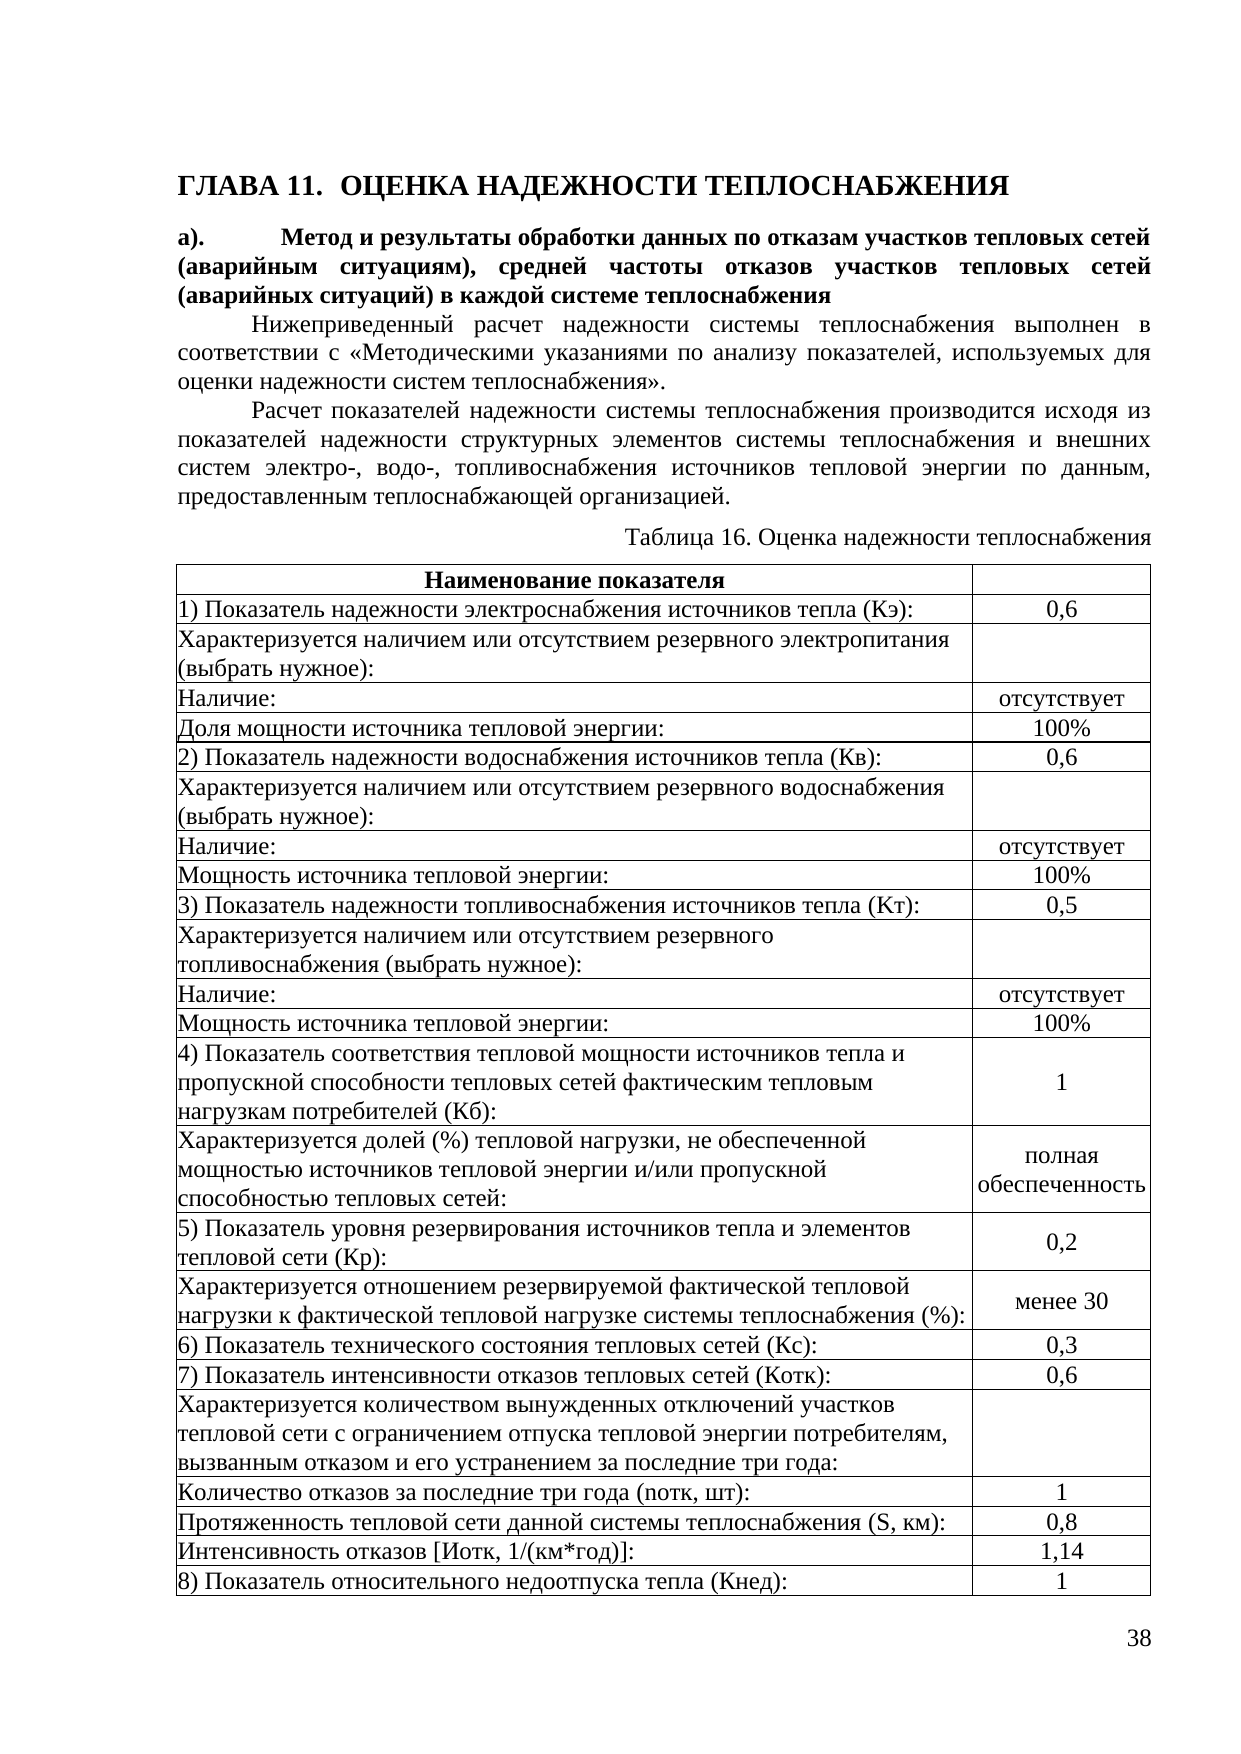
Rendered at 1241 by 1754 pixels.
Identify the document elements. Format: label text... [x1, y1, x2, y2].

table_cell 6) Показатель технического состояния тепловых сетей (Кс): [177, 1330, 972, 1359]
table_cell 5) Показатель уровня резервирования источников тепла и элементов тепловой сети (Кр): [177, 1213, 972, 1270]
table_cell Характеризуется наличием или отсутствием резервного водоснабжения (выбрать нужное): [177, 772, 972, 830]
table_cell 1,14 [973, 1536, 1150, 1565]
table_cell 0,5 [973, 890, 1150, 919]
table_cell 0,6 [973, 595, 1150, 623]
table_cell отсутствует [973, 979, 1150, 1007]
table_cell Мощность источника тепловой энергии: [177, 861, 972, 889]
table_cell [973, 772, 1150, 830]
table_cell 1 [973, 1038, 1150, 1124]
table_cell Протяженность тепловой сети данной системы теплоснабжения (S, км): [177, 1507, 972, 1535]
table_cell 100% [973, 713, 1150, 741]
table_cell менее 30 [973, 1271, 1150, 1329]
table_cell Мощность источника тепловой энергии: [177, 1009, 972, 1037]
table_cell отсутствует [973, 683, 1150, 712]
table_cell Интенсивность отказов [Иотк, 1/(км*год)]: [177, 1536, 972, 1565]
table_cell 100% [973, 1009, 1150, 1037]
table_cell Характеризуется отношением резервируемой фактической тепловой нагрузки к фактической тепловой нагрузке системы теплоснабжения (%): [177, 1271, 972, 1329]
table_cell 100% [973, 861, 1150, 889]
table_cell 4) Показатель соответствия тепловой мощности источников тепла и пропускной способности тепловых сетей фактическим тепловым нагрузкам потребителей (Кб): [177, 1038, 972, 1124]
table_cell 1 [973, 1566, 1150, 1595]
table_cell Наличие: [177, 979, 972, 1007]
table_cell Характеризуется количеством вынужденных отключений участков тепловой сети с ограничением отпуска тепловой энергии потребителям, вызванным отказом и его устранением за последние три года: [177, 1390, 972, 1476]
table_cell 1 [973, 1477, 1150, 1506]
table_cell 2) Показатель надежности водоснабжения источников тепла (Кв): [177, 743, 972, 771]
table_cell Характеризуется наличием или отсутствием резервного топливоснабжения (выбрать нужное): [177, 920, 972, 978]
table_cell 0,2 [973, 1213, 1150, 1270]
table_cell Характеризуется наличием или отсутствием резервного электропитания (выбрать нужное): [177, 624, 972, 682]
table_cell 7) Показатель интенсивности отказов тепловых сетей (Котк): [177, 1360, 972, 1388]
table_header [973, 565, 1150, 593]
table_cell 0,8 [973, 1507, 1150, 1535]
table_cell 8) Показатель относительного недоотпуска тепла (Кнед): [177, 1566, 972, 1595]
table_cell 0,3 [973, 1330, 1150, 1359]
table_cell [973, 624, 1150, 682]
table_cell 1) Показатель надежности электроснабжения источников тепла (Кэ): [177, 595, 972, 623]
table_cell полная обеспеченность [973, 1126, 1150, 1212]
table_cell Количество отказов за последние три года (nотк, шт): [177, 1477, 972, 1506]
table_header Наименование показателя [177, 565, 972, 593]
text Нижеприведенный расчет надежности системы теплоснабжения выполнен в соответствии с «Методическими указаниями по анализу показателей, используемых для оценки надежности систем теплоснабжения». [177, 309, 1152, 395]
table_cell Наличие: [177, 683, 972, 712]
table_cell [973, 920, 1150, 978]
table_cell 0,6 [973, 1360, 1150, 1388]
text Расчет показателей надежности системы теплоснабжения производится исходя из показателей надежности структурных элементов системы теплоснабжения и внешних систем электро-, водо-, топливоснабжения источников тепловой энергии по данным, предоставленным теплоснабжающей организацией. [177, 395, 1152, 510]
subtitle Оценка надежности теплоснабжения [177, 168, 1152, 202]
table_cell Характеризуется долей (%) тепловой нагрузки, не обеспеченной мощностью источников тепловой энергии и/или пропускной способностью тепловых сетей: [177, 1126, 972, 1212]
table_cell 3) Показатель надежности топливоснабжения источников тепла (Kт): [177, 890, 972, 919]
table_cell Наличие: [177, 831, 972, 859]
table_cell Доля мощности источника тепловой энергии: [177, 713, 972, 741]
table_cell [973, 1390, 1150, 1476]
table_cell отсутствует [973, 831, 1150, 859]
subtitle Метод и результаты обработки данных по отказам участков тепловых сетей (аварийным ситуациям), средней частоты отказов участков тепловых сетей (аварийных ситуаций) в каждой системе теплоснабжения [177, 222, 1152, 309]
table_cell 0,6 [973, 743, 1150, 771]
